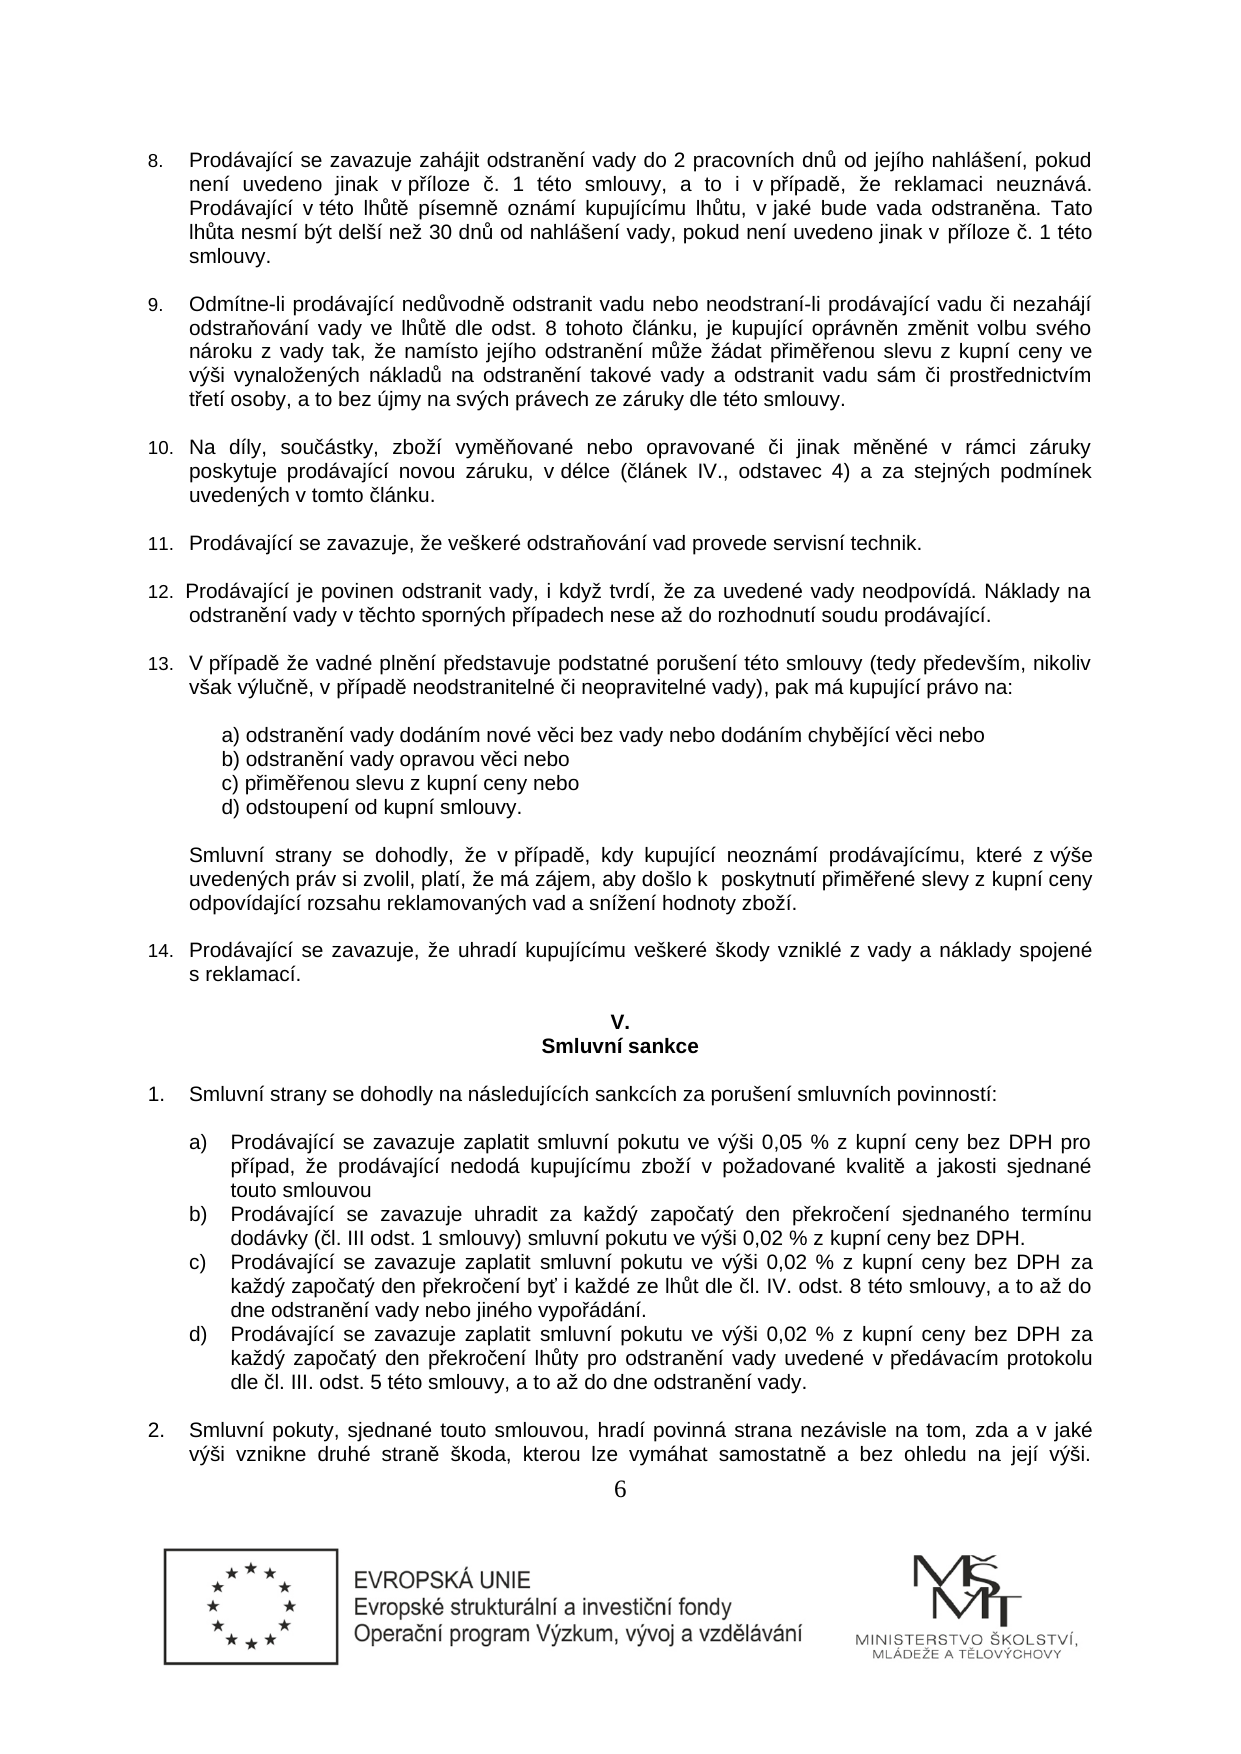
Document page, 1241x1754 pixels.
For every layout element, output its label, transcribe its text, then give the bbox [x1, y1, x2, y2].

list Prodávající se zavazuje uhradit za každý započatý den překročení sjednaného termínu dodávky (čl. III odst. 1 smlouvy) smluvní pokutu ve výši 0,02 % z kupní ceny bez DPH. [189, 1202, 1093, 1250]
list Prodávající se zavazuje zaplatit smluvní pokutu ve výši 0,02 % z kupní ceny bez DPH za každý započatý den překročení byť i každé ze lhůt dle čl. IV. odst. 8 této smlouvy, a to až do dne odstranění vady nebo jiného vypořádání. [189, 1250, 1093, 1322]
list Na díly, součástky, zboží vyměňované nebo opravované či jinak měněné v rámci záruky poskytuje prodávající novou záruku, v délce (článek IV., odstavec 4) a za stejných podmínek uvedených v tomto článku. [148, 435, 1093, 507]
list Prodávající se zavazuje zahájit odstranění vady do 2 pracovních dnů od jejího nahlášení, pokud není uvedeno jinak v příloze č. 1 této smlouvy, a to i v případě, že reklamaci neuznává. Prodávající v této lhůtě písemně oznámí kupujícímu lhůtu, v jaké bude vada odstraněna. Tato lhůta nesmí být delší než 30 dnů od nahlášení vady, pokud není uvedeno jinak v příloze č. 1 této smlouvy. [148, 148, 1093, 267]
text d) odstoupení od kupní smlouvy. [221, 794, 1093, 818]
list Prodávající je povinen odstranit vady, i když tvrdí, že za uvedené vady neodpovídá. Náklady na odstranění vady v těchto sporných případech nese až do rozhodnutí soudu prodávající. [148, 579, 1093, 627]
text a) odstranění vady dodáním nové věci bez vady nebo dodáním chybějící věci nebo [221, 723, 1093, 747]
picture [147, 1503, 1093, 1681]
text V. [148, 1010, 1093, 1034]
text Smluvní sankce [148, 1034, 1093, 1058]
list V případě že vadné plnění představuje podstatné porušení této smlouvy (tedy především, nikoliv však výlučně, v případě neodstranitelné či neopravitelné vady), pak má kupující právo na: [148, 651, 1093, 699]
text Smluvní strany se dohodly, že v případě, kdy kupující neoznámí prodávajícímu, které z výše uvedených práv si zvolil, platí, že má zájem, aby došlo k poskytnutí přiměřené slevy z kupní ceny odpovídající rozsahu reklamovaných vad a snížení hodnoty zboží. [189, 842, 1093, 914]
text b) odstranění vady opravou věci nebo [221, 747, 1093, 771]
list Prodávající se zavazuje zaplatit smluvní pokutu ve výši 0,02 % z kupní ceny bez DPH za každý započatý den překročení lhůty pro odstranění vady uvedené v předávacím protokolu dle čl. III. odst. 5 této smlouvy, a to až do dne odstranění vady. [189, 1322, 1093, 1393]
text c) přiměřenou slevu z kupní ceny nebo [221, 771, 1093, 794]
list Prodávající se zavazuje, že uhradí kupujícímu veškeré škody vzniklé z vady a náklady spojené s reklamací. [148, 938, 1093, 986]
list Prodávající se zavazuje, že veškeré odstraňování vad provede servisní technik. [148, 531, 1093, 555]
list Odmítne-li prodávající nedůvodně odstranit vadu nebo neodstraní-li prodávající vadu či nezahájí odstraňování vady ve lhůtě dle odst. 8 tohoto článku, je kupující oprávněn změnit volbu svého nároku z vady tak, že namísto jejího odstranění může žádat přiměřenou slevu z kupní ceny ve výši vynaložených nákladů na odstranění takové vady a odstranit vadu sám či prostřednictvím třetí osoby, a to bez újmy na svých právech ze záruky dle této smlouvy. [148, 291, 1093, 411]
list Smluvní strany se dohodly na následujících sankcích za porušení smluvních povinností: [148, 1082, 1093, 1106]
list Prodávající se zavazuje zaplatit smluvní pokutu ve výši 0,05 % z kupní ceny bez DPH pro případ, že prodávající nedodá kupujícímu zboží v požadované kvalitě a jakosti sjednané touto smlouvou [189, 1130, 1093, 1202]
